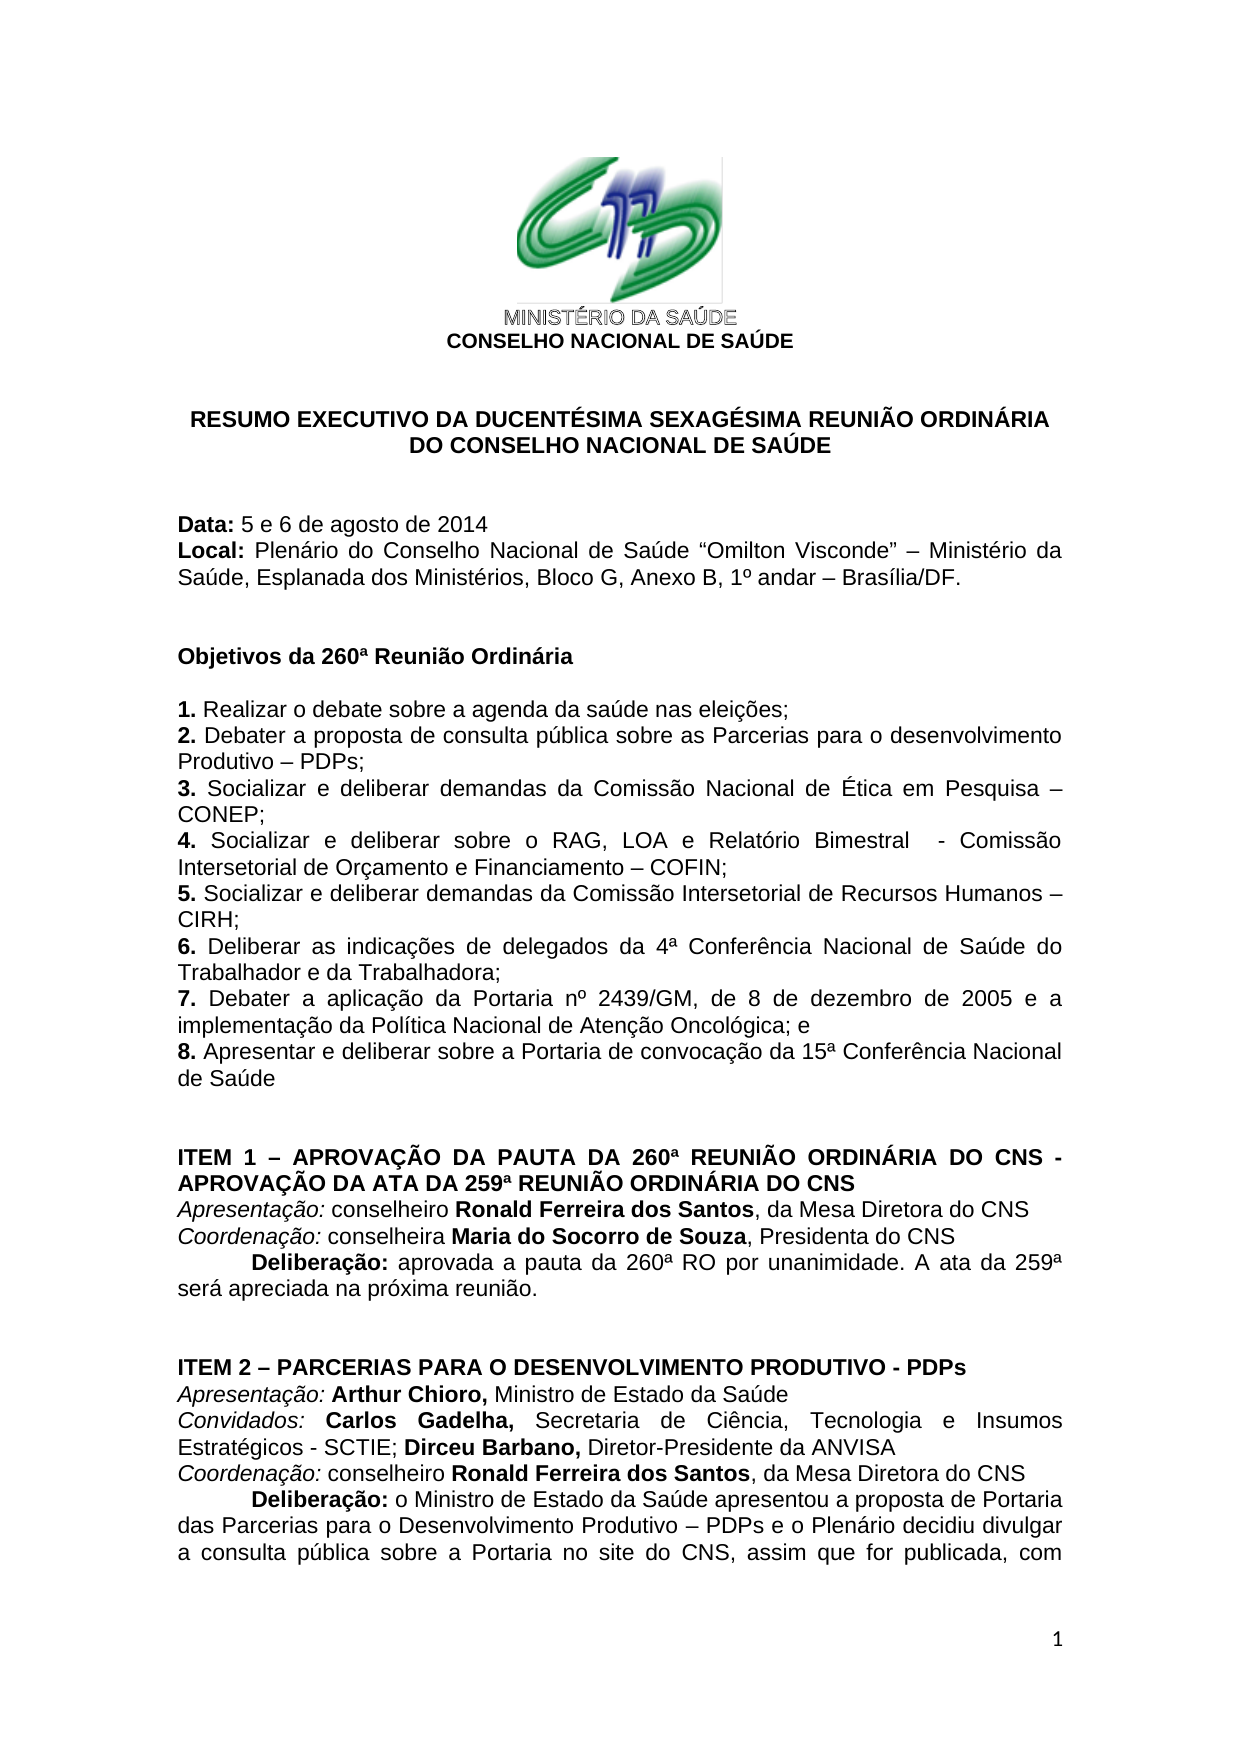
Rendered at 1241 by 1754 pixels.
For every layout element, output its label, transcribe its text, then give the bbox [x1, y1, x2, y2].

text Coordenação: conselheira Maria do Socorro de Souza, Presidenta do CNS [177, 1223, 1063, 1249]
text Local: Plenário do Conselho Nacional de Saúde “Omilton Visconde” – Ministério da Saúde, Esplanada dos Ministérios, Bloco G, Anexo B, 1º andar – Brasília/DF. [177, 537, 1063, 590]
text CONSELHO NACIONAL DE SAÚDE [177, 329, 1063, 353]
text 5. Socializar e deliberar demandas da Comissão Intersetorial de Recursos Humanos – CIRH; [177, 880, 1063, 933]
text 2. Debater a proposta de consulta pública sobre as Parcerias para o desenvolvimento Produtivo – PDPs; [177, 722, 1063, 774]
text Deliberação: aprovada a pauta da 260ª RO por unanimidade. A ata da 259ª será apreciada na próxima reunião. [177, 1249, 1063, 1302]
text RESUMO EXECUTIVO DA DUCENTÉSIMA SEXAGÉSIMA REUNIÃO ORDINÁRIA DO CONSELHO NACIONAL DE SAÚDE [177, 406, 1063, 458]
text MINISTÉRIO DA SAÚDE [177, 305, 1063, 329]
text 8. Apresentar e deliberar sobre a Portaria de convocação da 15ª Conferência Nacional de Saúde [177, 1038, 1063, 1091]
text ITEM 2 – PARCERIAS PARA O DESENVOLVIMENTO PRODUTIVO - pdPs [177, 1354, 1063, 1381]
picture [517, 157, 724, 305]
text 7. Debater a aplicação da Portaria nº 2439/GM, de 8 de dezembro de 2005 e a implementação da Política Nacional de Atenção Oncológica; e [177, 985, 1063, 1038]
text 1. Realizar o debate sobre a agenda da saúde nas eleições; [177, 696, 1063, 722]
text Apresentação: conselheiro Ronald Ferreira dos Santos, da Mesa Diretora do CNS [177, 1196, 1063, 1223]
text Data: 5 e 6 de agosto de 2014 [177, 511, 1063, 537]
text Apresentação: Arthur Chioro, Ministro de Estado da Saúde [177, 1381, 1063, 1407]
text 6. Deliberar as indicações de delegados da 4ª Conferência Nacional de Saúde do Trabalhador e da Trabalhadora; [177, 933, 1063, 985]
text 3. Socializar e deliberar demandas da Comissão Nacional de Ética em Pesquisa – CONEP; [177, 774, 1063, 827]
text Convidados: Carlos Gadelha, Secretaria de Ciência, Tecnologia e Insumos Estratégicos - SCTIE; Dirceu Barbano, Diretor-Presidente da ANVISA [177, 1407, 1063, 1460]
text 4. Socializar e deliberar sobre o RAG, LOA e Relatório Bimestral - Comissão Intersetorial de Orçamento e Financiamento – COFIN; [177, 827, 1063, 880]
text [177, 1486, 1063, 1565]
text Coordenação: conselheiro Ronald Ferreira dos Santos, da Mesa Diretora do CNS [177, 1460, 1063, 1486]
text Objetivos da 260ª Reunião Ordinária [177, 643, 1063, 669]
text ITEM 1 – APROVAÇÃO DA PAUTA DA 260ª REUNIÃO ORDINÁRIA DO CNS - APROVAÇÃO DA ATA DA 259ª REUNIÃO ORDINÁRIA DO CNS [177, 1143, 1063, 1196]
